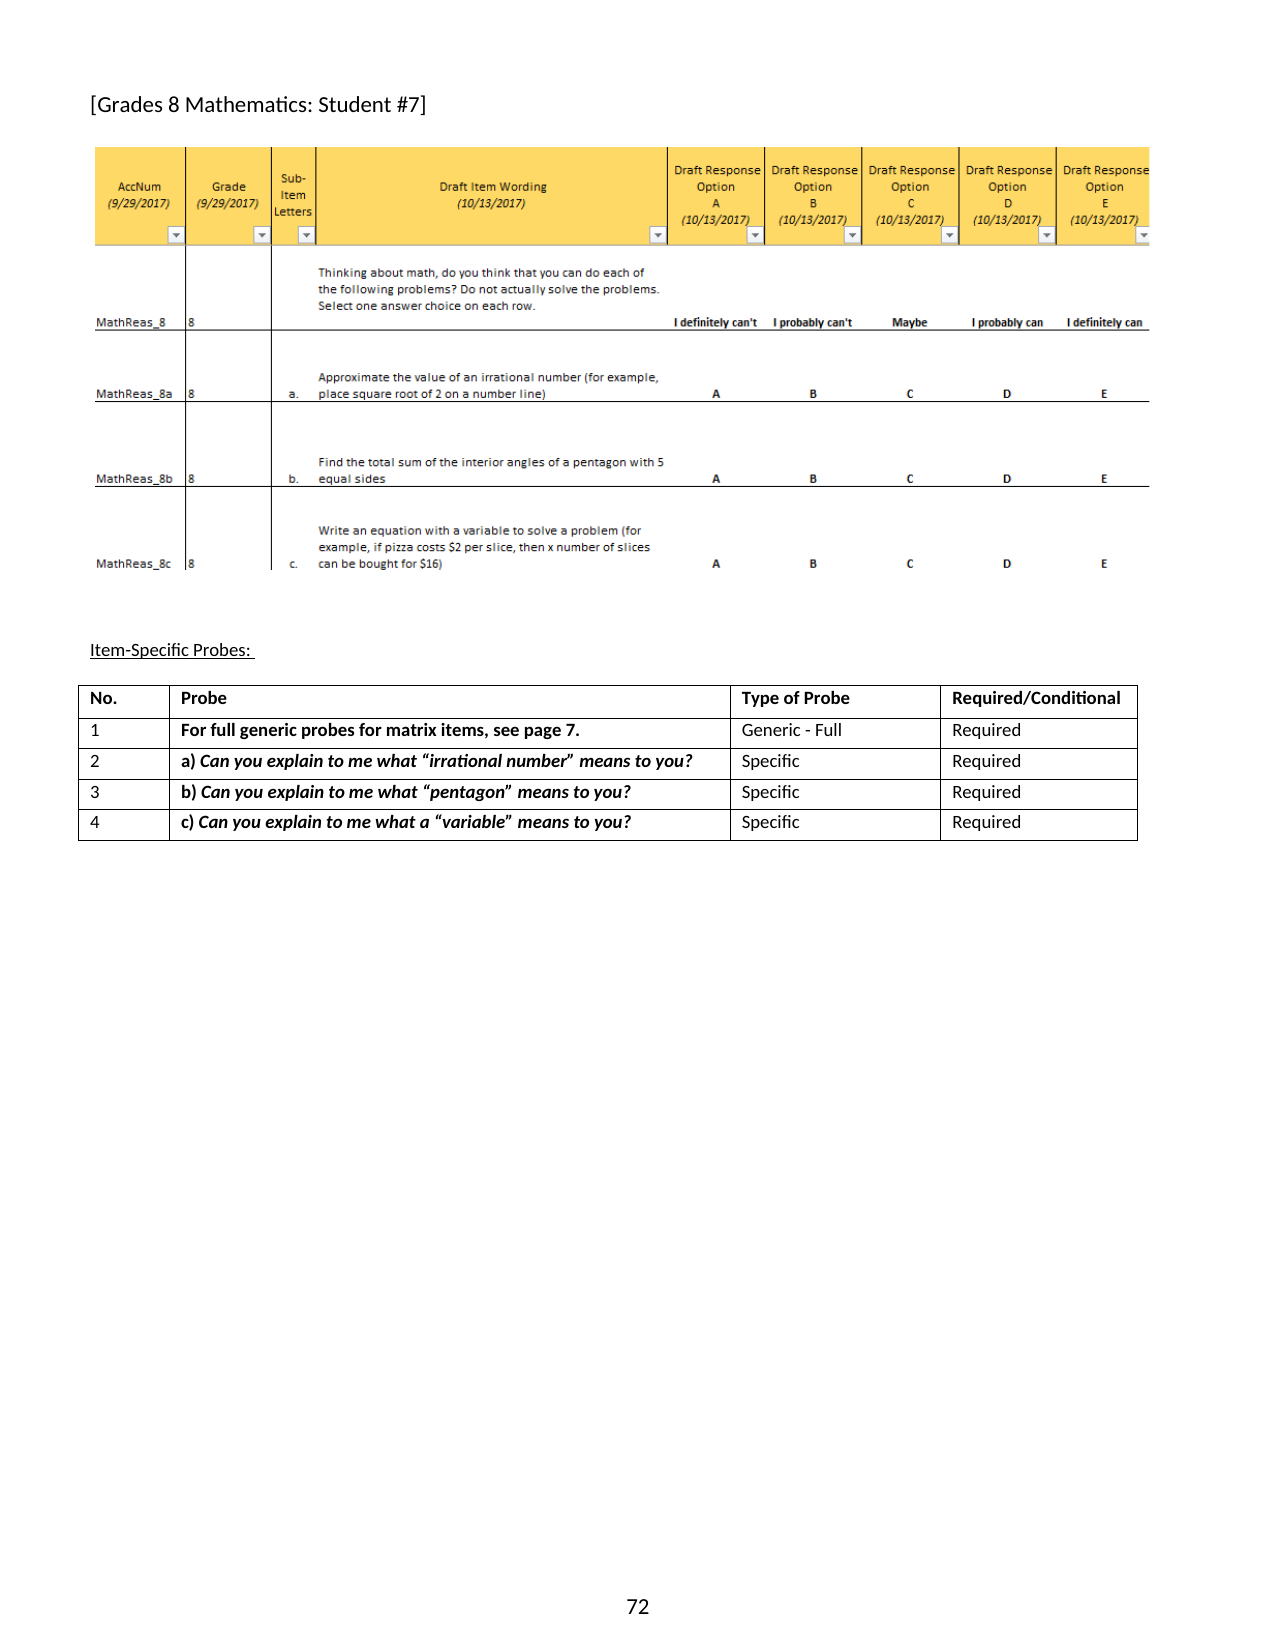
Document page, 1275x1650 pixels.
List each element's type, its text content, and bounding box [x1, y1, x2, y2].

table_cell 2 [79, 749, 169, 779]
table_cell c) Can you explain to me what a “variable” means to you? [170, 810, 730, 840]
table_cell Required [941, 810, 1137, 840]
table_cell Specific [731, 780, 940, 809]
table_cell Generic - Full [731, 719, 940, 748]
table_header Type of Probe [731, 686, 940, 717]
text [Grades 8 Mathematics: Student #7] [90, 90, 1185, 118]
table_cell 3 [79, 780, 169, 809]
text Item-Specific Probes: [90, 638, 1185, 661]
table_header Probe [170, 686, 730, 717]
table_cell Required [941, 719, 1137, 748]
table_cell 4 [79, 810, 169, 840]
table_cell b) Can you explain to me what “pentagon” means to you? [170, 780, 730, 809]
table_cell Specific [731, 810, 940, 840]
table_header No. [79, 686, 169, 717]
table_cell Specific [731, 749, 940, 779]
table_cell Required [941, 780, 1137, 809]
table_cell Required [941, 749, 1137, 779]
picture [95, 147, 1150, 570]
table_cell For full generic probes for matrix items, see page 7. [170, 719, 730, 748]
table_header Required/Conditional [941, 686, 1137, 717]
table_cell a) Can you explain to me what “irrational number” means to you? [170, 749, 730, 779]
table_cell 1 [79, 719, 169, 748]
